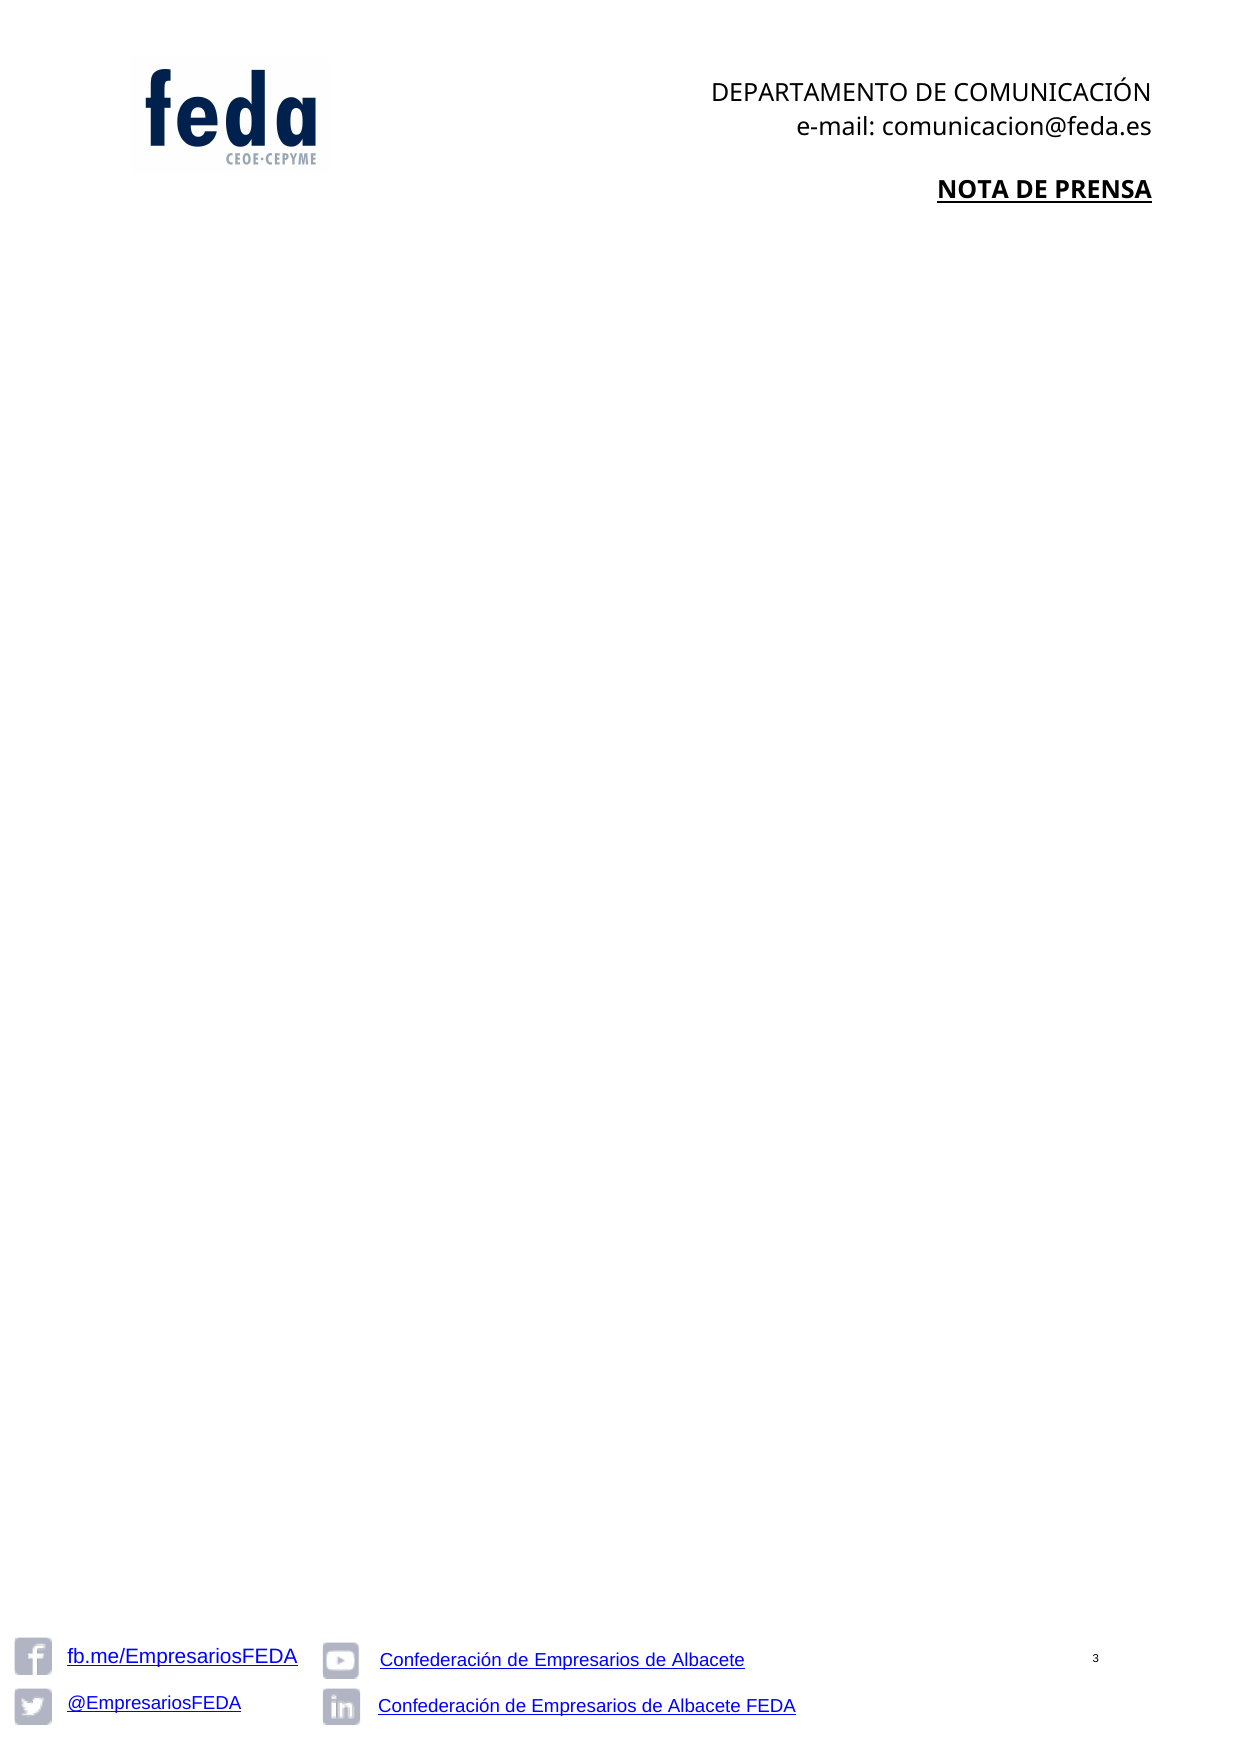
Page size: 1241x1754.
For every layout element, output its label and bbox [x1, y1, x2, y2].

picture [14, 1687, 52, 1725]
picture [132, 57, 329, 174]
picture [322, 1641, 361, 1679]
picture [322, 1687, 361, 1725]
picture [14, 1636, 52, 1675]
